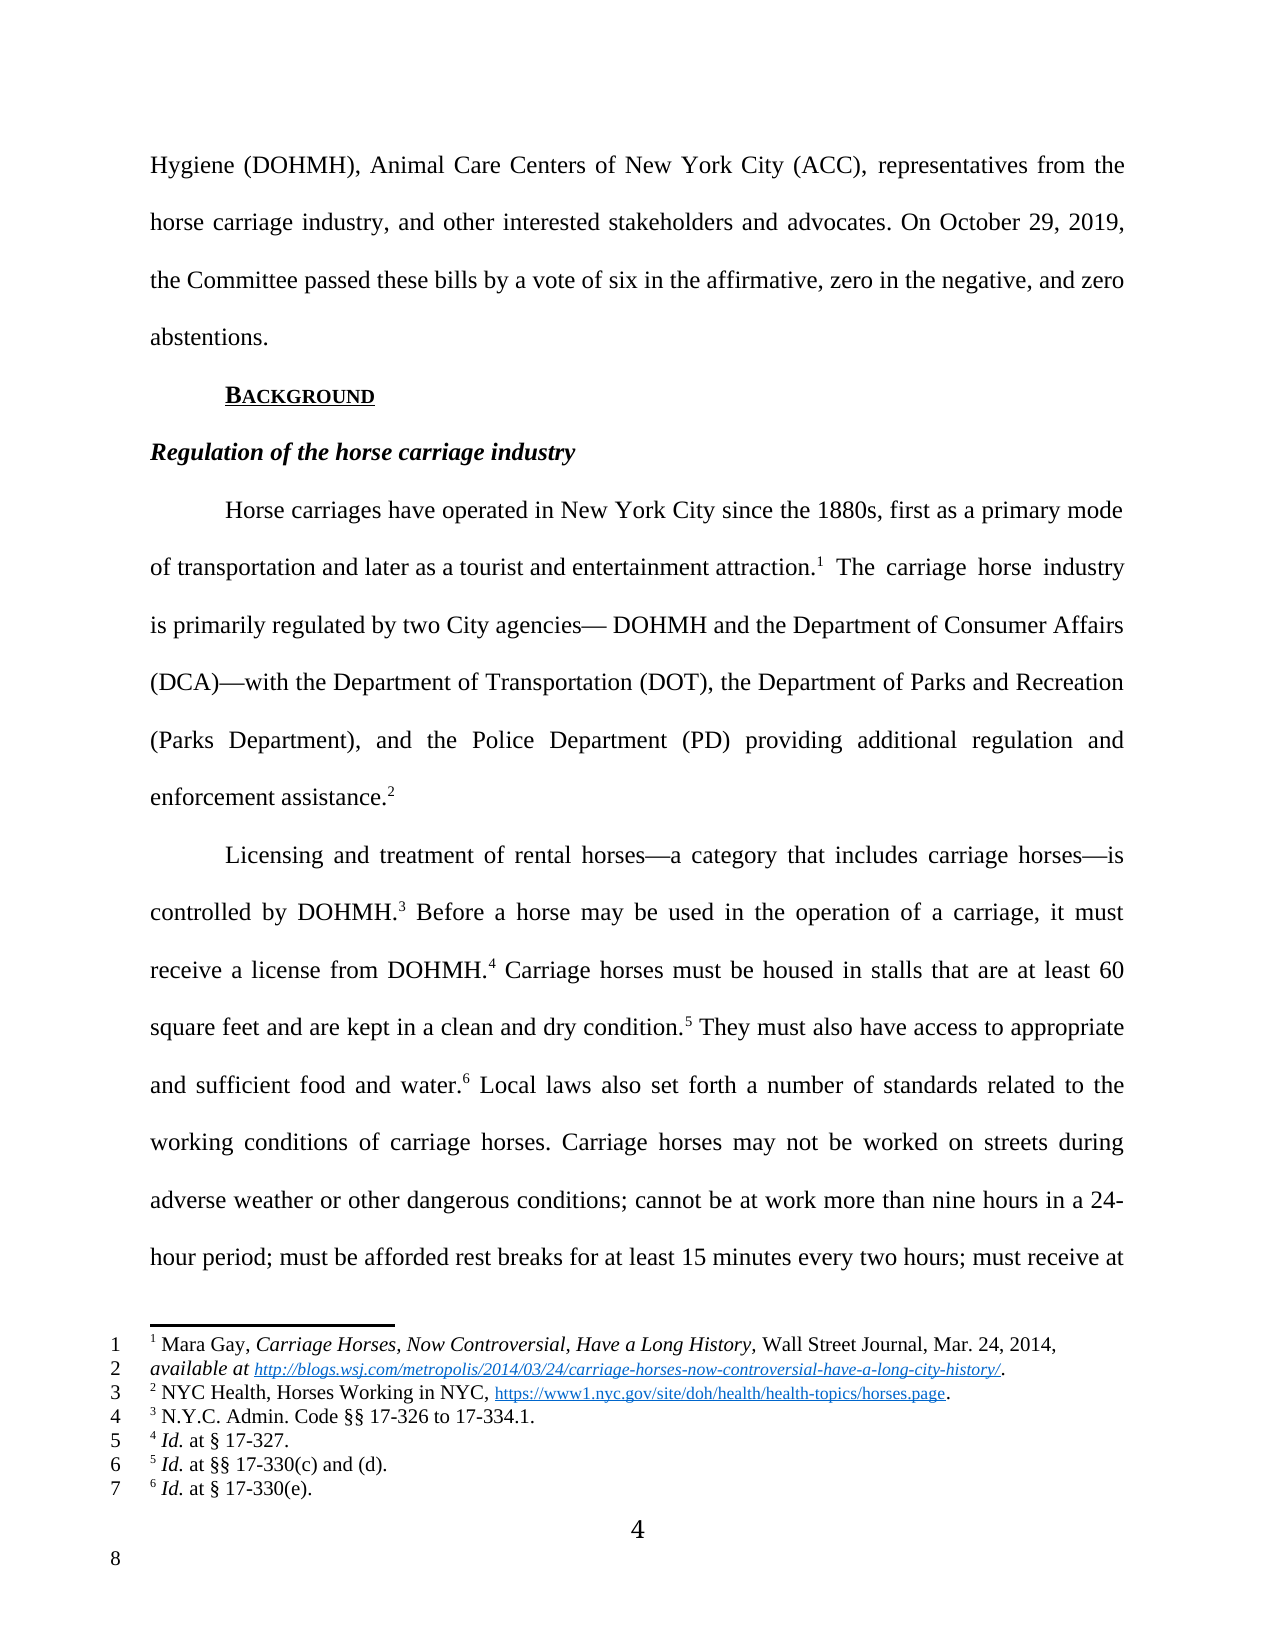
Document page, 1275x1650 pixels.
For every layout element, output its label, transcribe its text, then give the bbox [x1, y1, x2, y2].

text Background [150, 380, 1125, 409]
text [150, 150, 1125, 351]
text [150, 840, 1125, 1271]
text Regulation of the horse carriage industry [150, 437, 1125, 466]
text Horse carriages have operated in New York City since the 1880s, first as a primary mode of transportation and later as a tourist and entertainment attraction. The carriage horse industry is primarily regulated by two City agencies— DOHMH and the Department of Consumer Affairs (DCA)—with the Department of Transportation (DOT), the Department of Parks and Recreation (Parks Department), and the Police Department (PD) providing additional regulation and enforcement assistance. [150, 495, 1125, 811]
